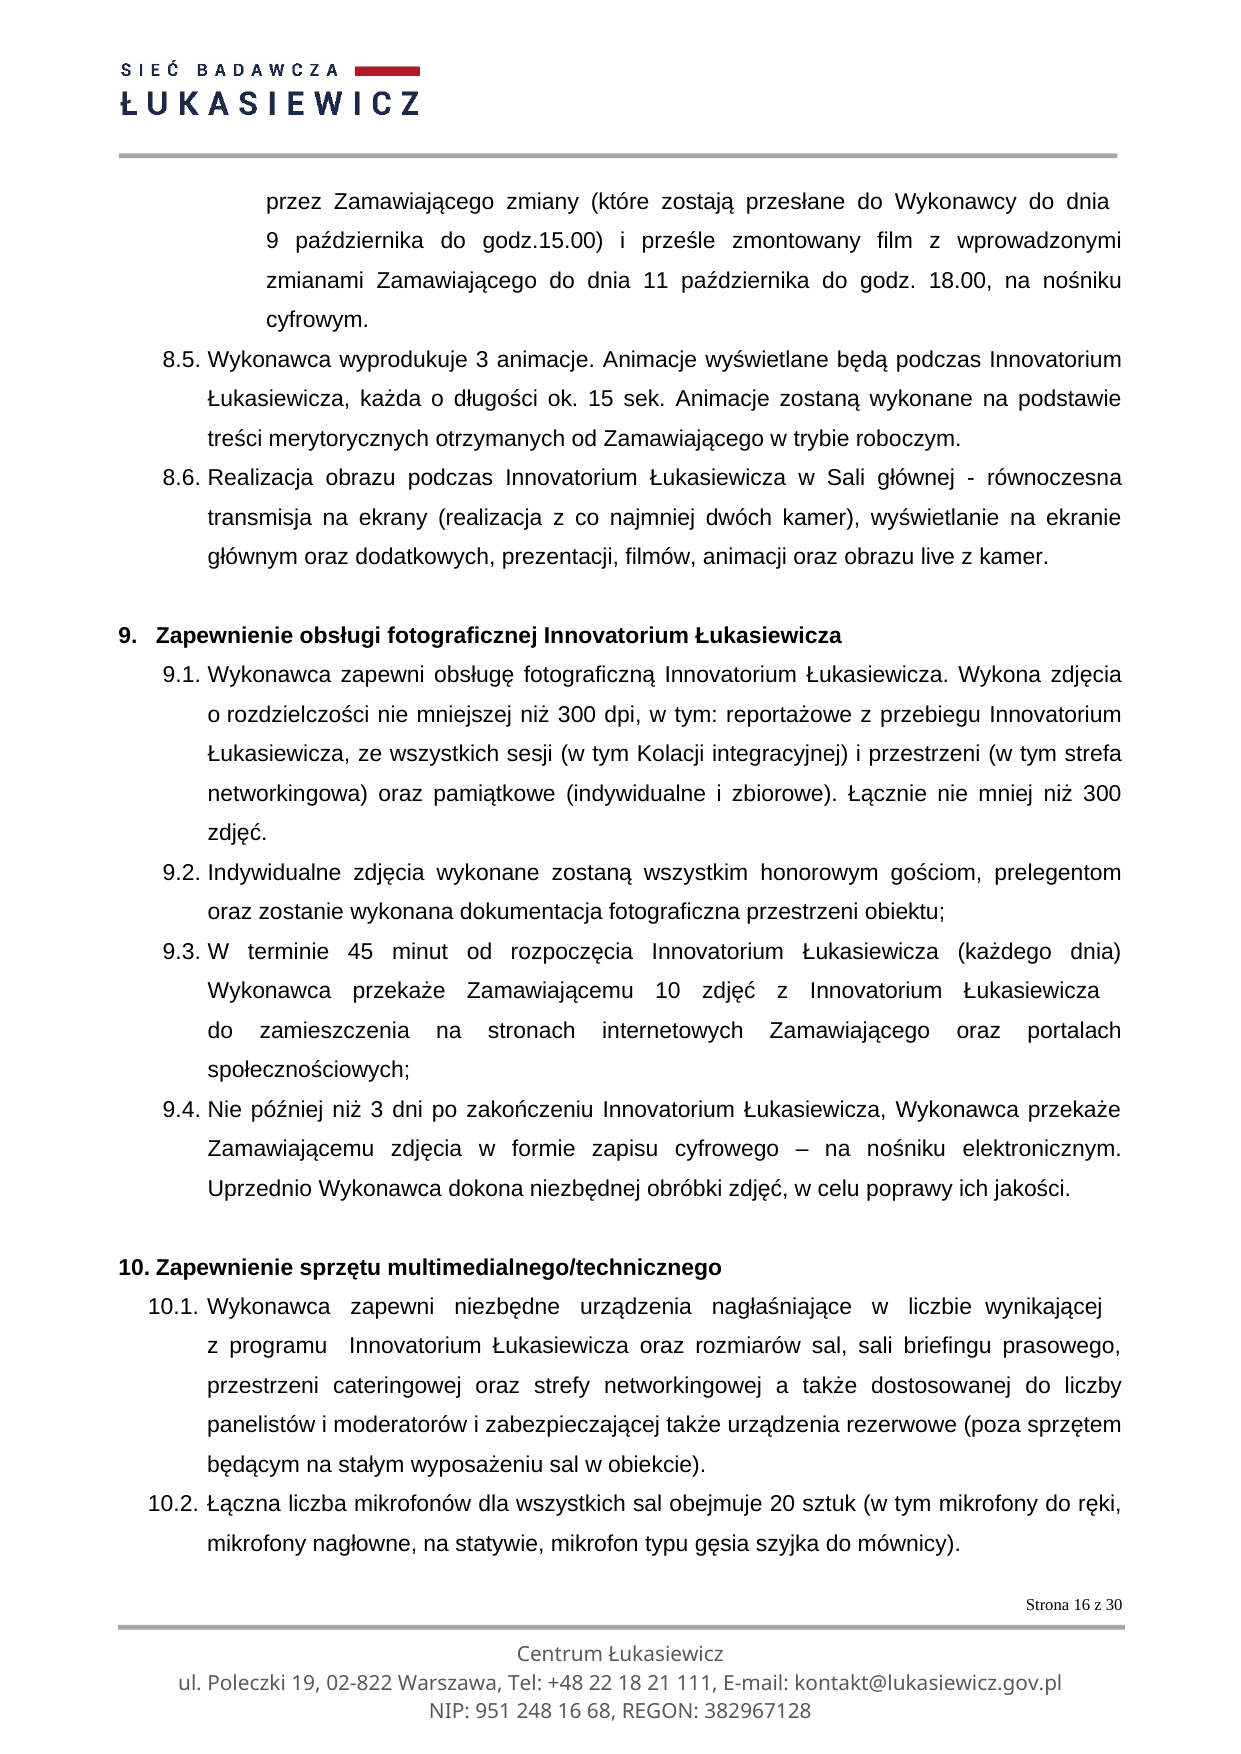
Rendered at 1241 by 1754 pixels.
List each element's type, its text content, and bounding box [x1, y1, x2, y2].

list Łączna liczba mikrofonów dla wszystkich sal obejmuje 20 sztuk (w tym mikrofony do ręki, mikrofony nagłowne, na statywie, mikrofon typu gęsia szyjka do mównicy). [148, 1490, 1122, 1556]
list W terminie 45 minut od rozpoczęcia Innovatorium Łukasiewicza (każdego dnia) Wykonawca przekaże Zamawiającemu 10 zdjęć z Innovatorium Łukasiewicza do zamieszczenia na stronach internetowych Zamawiającego oraz portalach społecznościowych; [162, 938, 1122, 1082]
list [193, 188, 1122, 332]
list Realizacja obrazu podczas Innovatorium Łukasiewicza w Sali głównej - równoczesna transmisja na ekrany (realizacja z co najmniej dwóch kamer), wyświetlanie na ekranie głównym oraz dodatkowych, prezentacji, filmów, animacji oraz obrazu live z kamer. [162, 464, 1122, 569]
picture [118, 59, 422, 116]
list Wykonawca zapewni niezbędne urządzenia nagłaśniające w liczbie wynikającej z programu Innovatorium Łukasiewicza oraz rozmiarów sal, sali briefingu prasowego, przestrzeni cateringowej oraz strefy networkingowej a także dostosowanej do liczby panelistów i moderatorów i zabezpieczającej także urządzenia rezerwowe (poza sprzętem będącym na stałym wyposażeniu sal w obiekcie). [148, 1293, 1122, 1477]
list Wykonawca zapewni obsługę fotograficzną Innovatorium Łukasiewicza. Wykona zdjęcia o rozdzielczości nie mniejszej niż 300 dpi, w tym: reportażowe z przebiegu Innovatorium Łukasiewicza, ze wszystkich sesji (w tym Kolacji integracyjnej) i przestrzeni (w tym strefa networkingowa) oraz pamiątkowe (indywidualne i zbiorowe). Łącznie nie mniej niż 300 zdjęć. [162, 661, 1122, 846]
list Nie później niż 3 dni po zakończeniu Innovatorium Łukasiewicza, Wykonawca przekaże Zamawiającemu zdjęcia w formie zapisu cyfrowego – na nośniku elektronicznym. Uprzednio Wykonawca dokona niezbędnej obróbki zdjęć, w celu poprawy ich jakości. [162, 1096, 1122, 1201]
list Zapewnienie sprzętu multimedialnego/technicznego [118, 1253, 1122, 1280]
list Zapewnienie obsługi fotograficznej Innovatorium Łukasiewicza [118, 622, 1122, 648]
list Indywidualne zdjęcia wykonane zostaną wszystkim honorowym gościom, prelegentom oraz zostanie wykonana dokumentacja fotograficzna przestrzeni obiektu; [162, 859, 1122, 924]
list Wykonawca wyprodukuje 3 animacje. Animacje wyświetlane będą podczas Innovatorium Łukasiewicza, każda o długości ok. 15 sek. Animacje zostaną wykonane na podstawie treści merytorycznych otrzymanych od Zamawiającego w trybie roboczym. [162, 346, 1122, 451]
